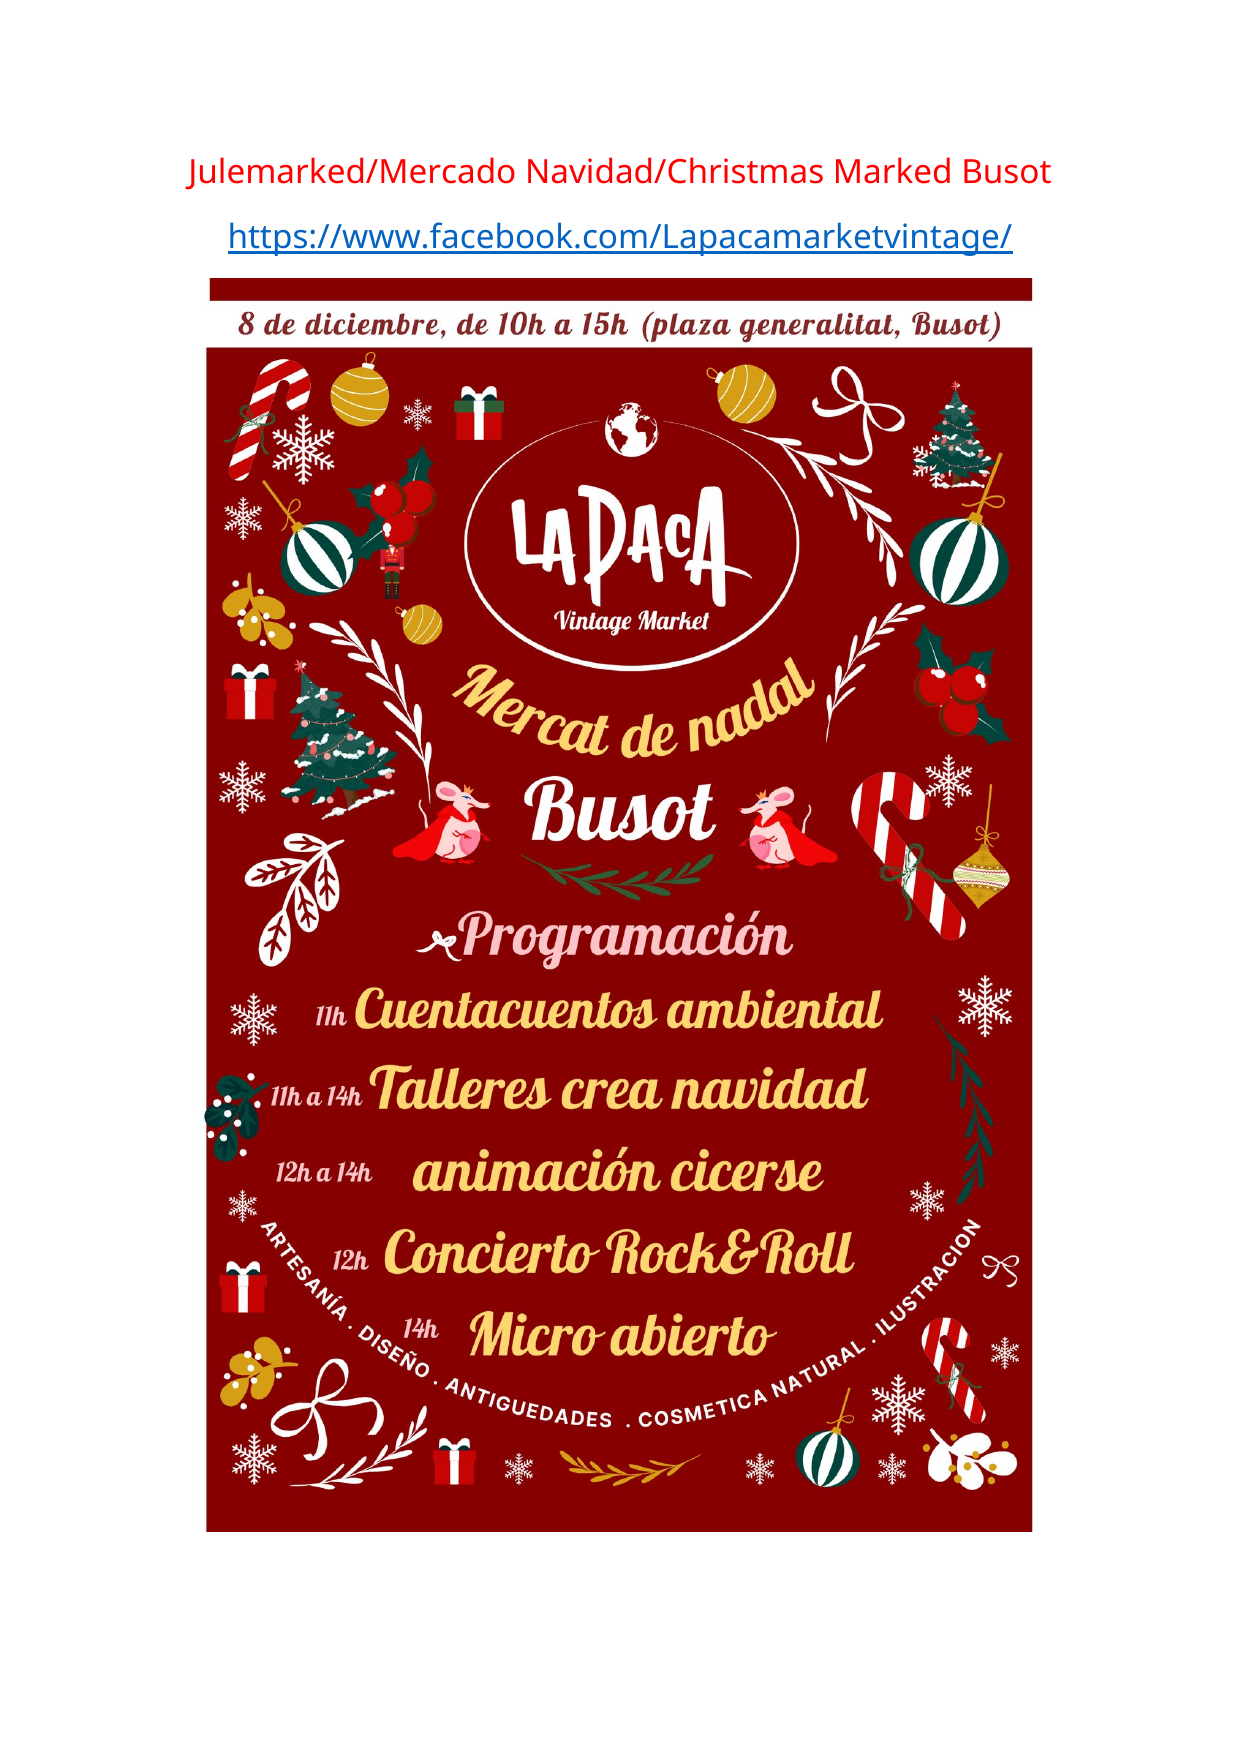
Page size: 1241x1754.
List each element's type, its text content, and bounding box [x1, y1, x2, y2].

picture [177, 278, 1063, 1532]
text https://www.facebook.com/Lapacamarketvintage/ [177, 213, 1063, 259]
text Julemarked/Mercado Navidad/Christmas Marked Busot [177, 148, 1063, 193]
